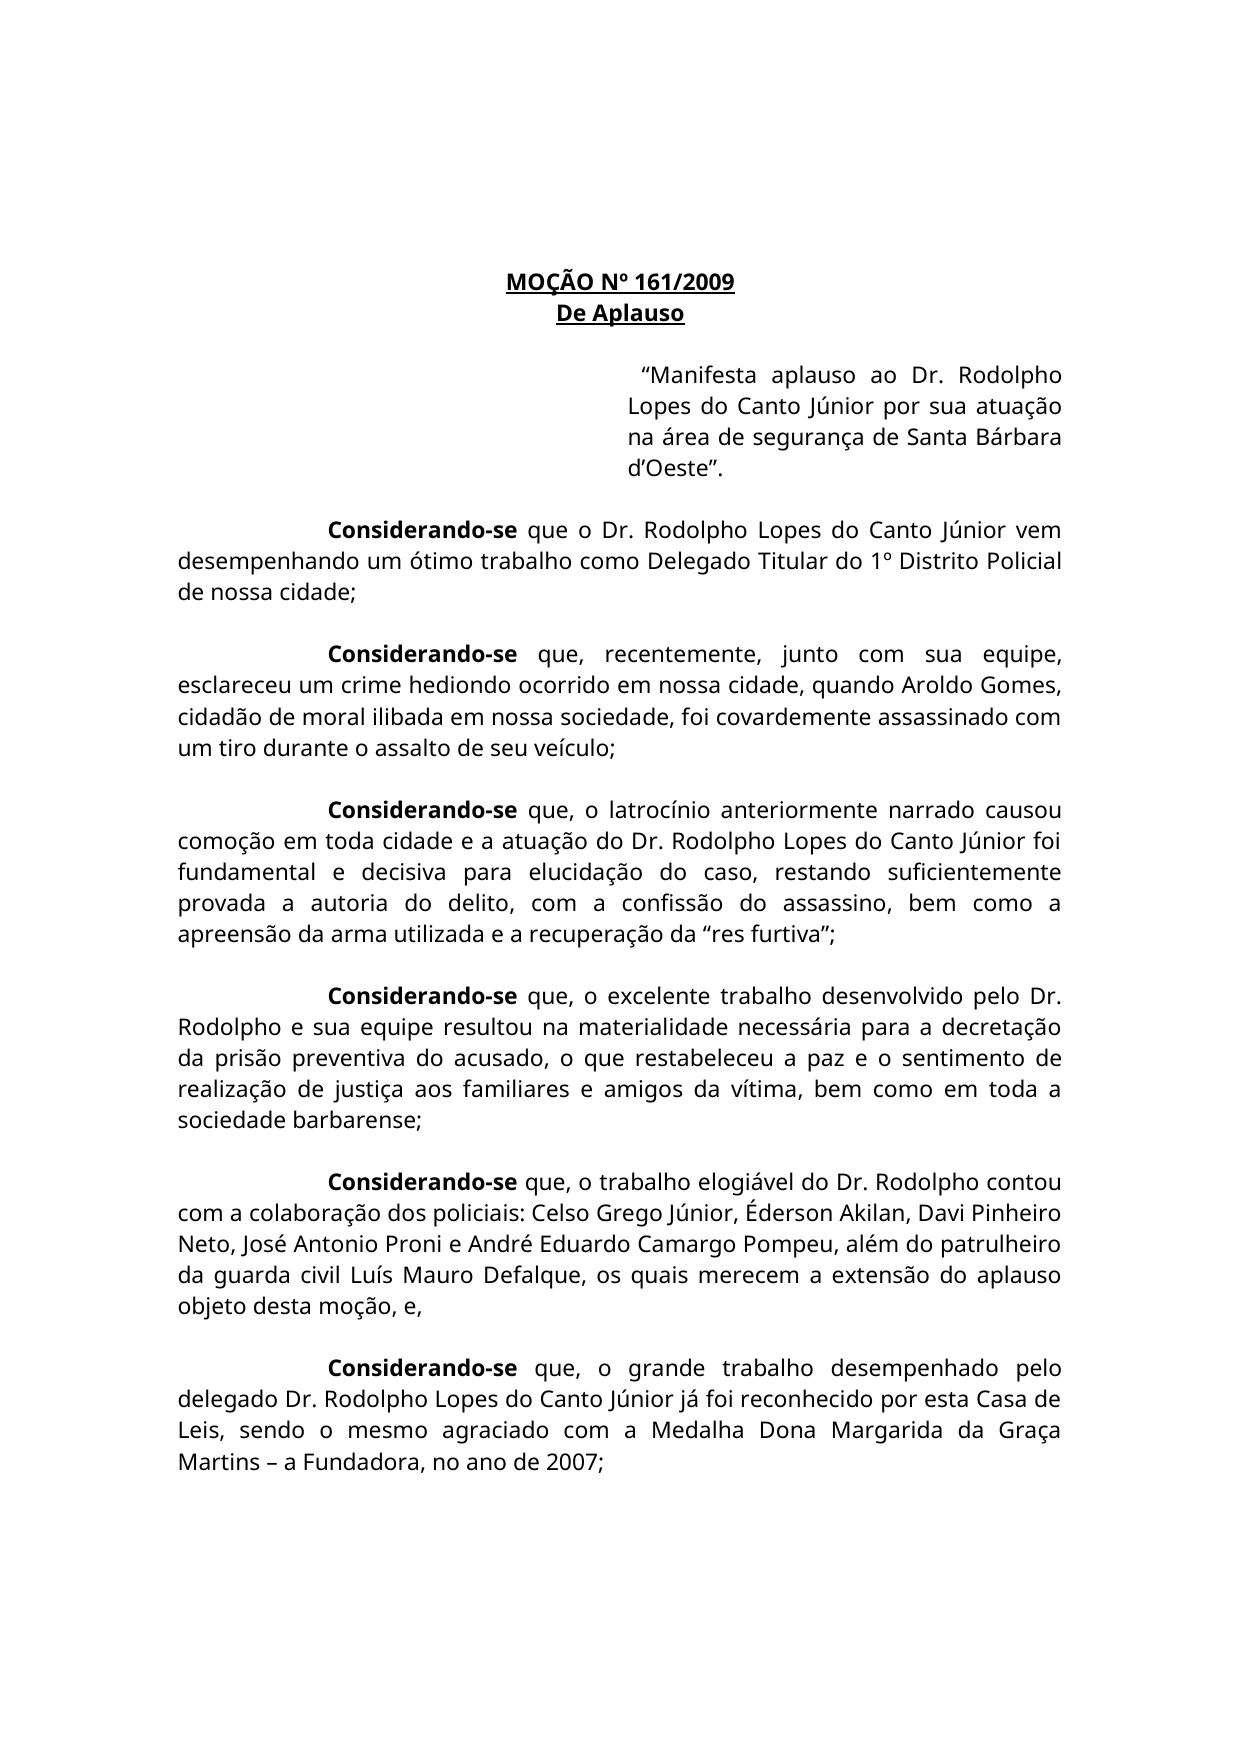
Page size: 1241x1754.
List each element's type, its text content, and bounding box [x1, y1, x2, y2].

text MOÇÃO Nº 161/2009 [177, 266, 1063, 297]
text De Aplauso [177, 297, 1063, 328]
text “Manifesta aplauso ao Dr. Rodolpho Lopes do Canto Júnior por sua atuação na área de segurança de Santa Bárbara d’Oeste”. [627, 359, 1063, 483]
text Considerando-se que, o grande trabalho desempenhado pelo delegado Dr. Rodolpho Lopes do Canto Júnior já foi reconhecido por esta Casa de Leis, sendo o mesmo agraciado com a Medalha Dona Margarida da Graça Martins – a Fundadora, no ano de 2007; [177, 1352, 1063, 1476]
text Considerando-se que, recentemente, junto com sua equipe, esclareceu um crime hediondo ocorrido em nossa cidade, quando Aroldo Gomes, cidadão de moral ilibada em nossa sociedade, foi covardemente assassinado com um tiro durante o assalto de seu veículo; [177, 638, 1063, 762]
text Considerando-se que, o trabalho elogiável do Dr. Rodolpho contou com a colaboração dos policiais: Celso Grego Júnior, Éderson Akilan, Davi Pinheiro Neto, José Antonio Proni e André Eduardo Camargo Pompeu, além do patrulheiro da guarda civil Luís Mauro Defalque, os quais merecem a extensão do aplauso objeto desta moção, e, [177, 1166, 1063, 1321]
text Considerando-se que o Dr. Rodolpho Lopes do Canto Júnior vem desempenhando um ótimo trabalho como Delegado Titular do 1º Distrito Policial de nossa cidade; [177, 514, 1063, 607]
text Considerando-se que, o latrocínio anteriormente narrado causou comoção em toda cidade e a atuação do Dr. Rodolpho Lopes do Canto Júnior foi fundamental e decisiva para elucidação do caso, restando suficientemente provada a autoria do delito, com a confissão do assassino, bem como a apreensão da arma utilizada e a recuperação da “res furtiva”; [177, 793, 1063, 949]
text Considerando-se que, o excelente trabalho desenvolvido pelo Dr. Rodolpho e sua equipe resultou na materialidade necessária para a decretação da prisão preventiva do acusado, o que restabeleceu a paz e o sentimento de realização de justiça aos familiares e amigos da vítima, bem como em toda a sociedade barbarense; [177, 980, 1063, 1135]
